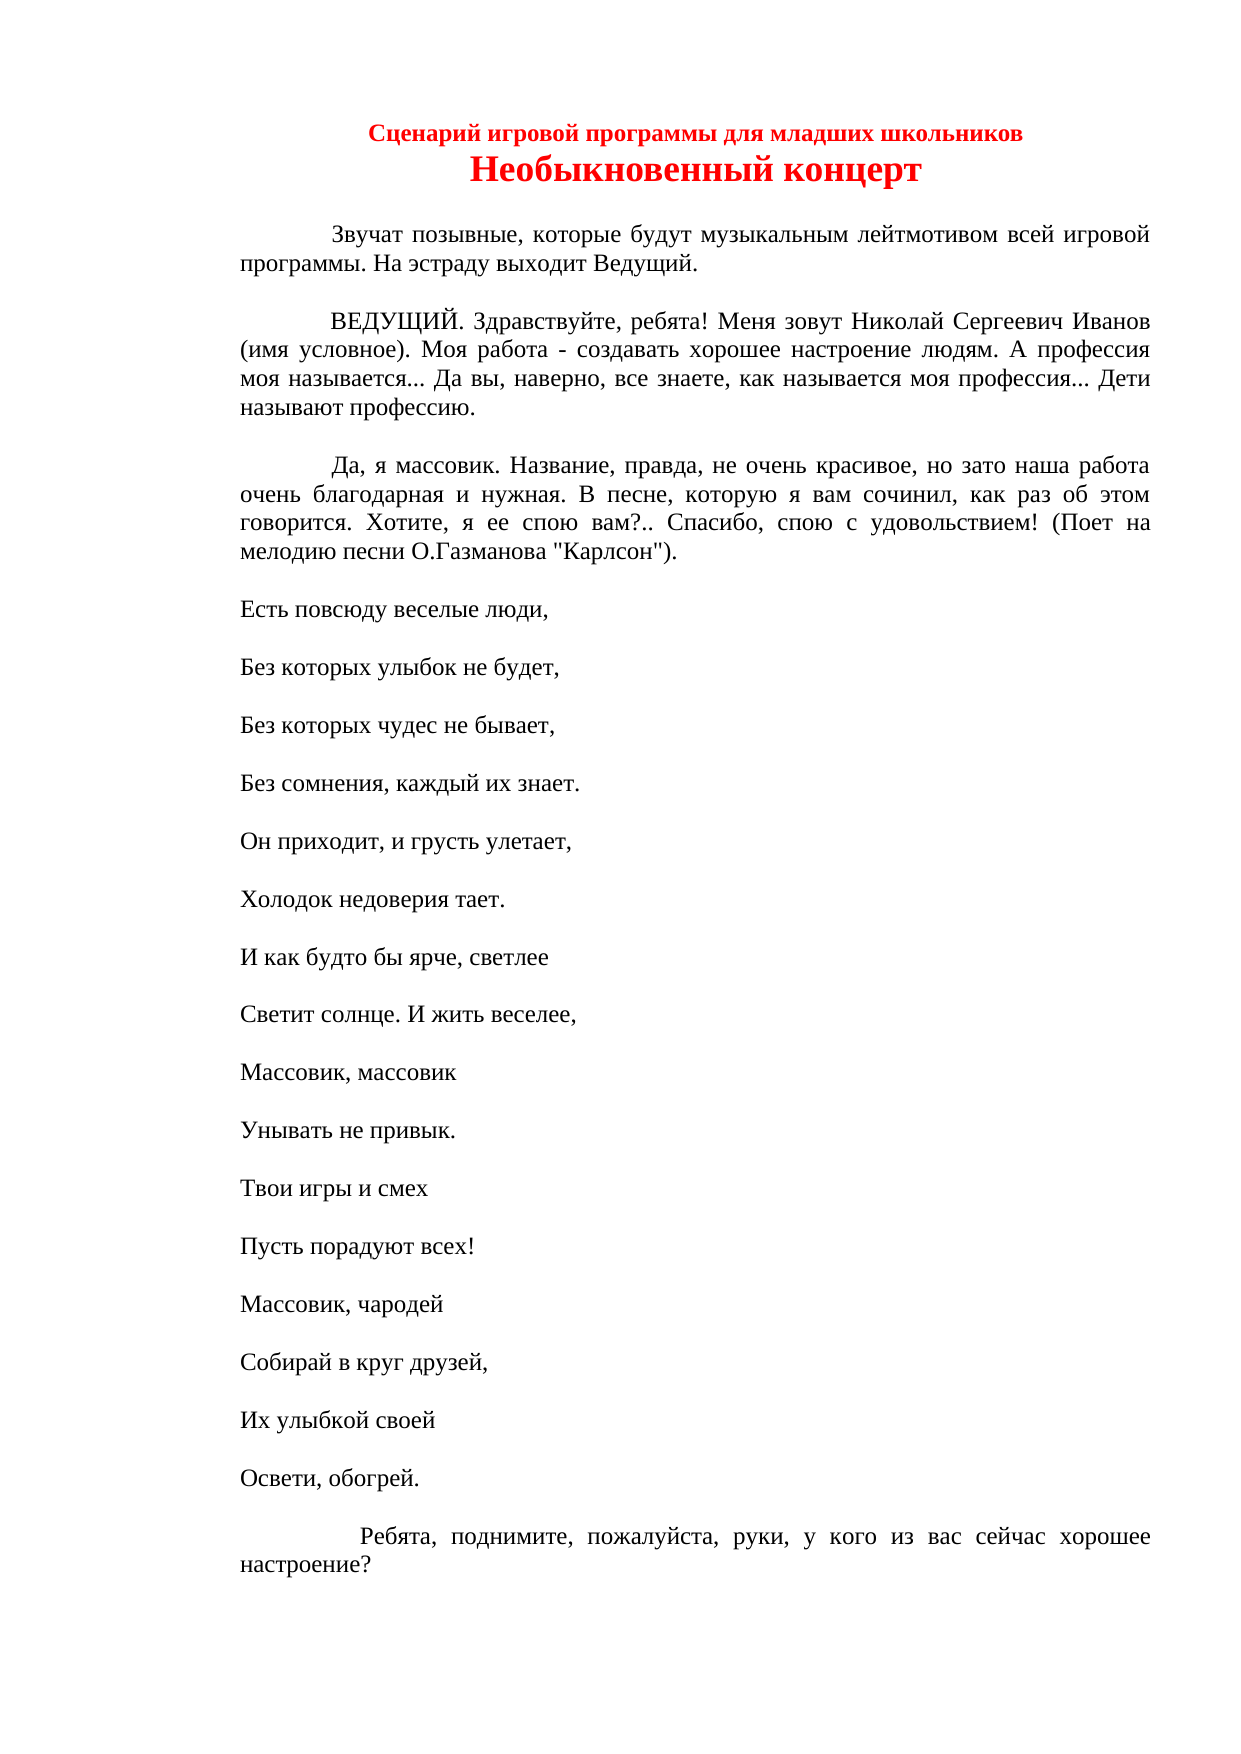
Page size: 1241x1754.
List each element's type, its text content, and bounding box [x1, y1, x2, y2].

text Холодок недоверия тает. [240, 884, 1152, 912]
text Светит солнце. И жить веселее, [240, 999, 1152, 1028]
text Пусть порадуют всех! [240, 1231, 1152, 1260]
text Звучат позывные, которые будут музыкальным лейтмотивом всей игровой программы. На эстраду выходит Ведущий. [240, 219, 1152, 277]
text Он приходит, и грусть улетает, [240, 826, 1152, 854]
text Массовик, массовик [240, 1057, 1152, 1086]
text Освети, обогрей. [240, 1463, 1152, 1492]
text Необыкновенный концерт [240, 147, 1152, 190]
text Сценарий игровой программы для младших школьников [240, 118, 1152, 147]
text Ребята, поднимите, пожалуйста, руки, у кого из вас сейчас хорошее настроение? [240, 1521, 1152, 1578]
text ВЕДУЩИЙ. Здравствуйте, ребята! Меня зовут Николай Сергеевич Иванов (имя условное). Моя работа - создавать хорошее настроение людям. А профессия моя называется... Да вы, наверно, все знаете, как называется моя профессия... Дети называют профессию. [240, 306, 1152, 421]
text Без которых улыбок не будет, [240, 652, 1152, 681]
text И как будто бы ярче, светлее [240, 942, 1152, 970]
text Собирай в круг друзей, [240, 1347, 1152, 1376]
text Да, я массовик. Название, правда, не очень красивое, но зато наша работа очень благодарная и нужная. В песне, которую я вам сочинил, как раз об этом говорится. Хотите, я ее спою вам?.. Спасибо, спою с удовольствием! (Поет на мелодию песни О.Газманова "Карлсон"). [240, 450, 1152, 565]
text Твои игры и смех [240, 1173, 1152, 1202]
text Без которых чудес не бывает, [240, 710, 1152, 739]
text Их улыбкой своей [240, 1405, 1152, 1434]
text Унывать не привык. [240, 1115, 1152, 1144]
text Без сомнения, каждый их знает. [240, 768, 1152, 797]
text Есть повсюду веселые люди, [240, 594, 1152, 623]
text Массовик, чародей [240, 1289, 1152, 1318]
